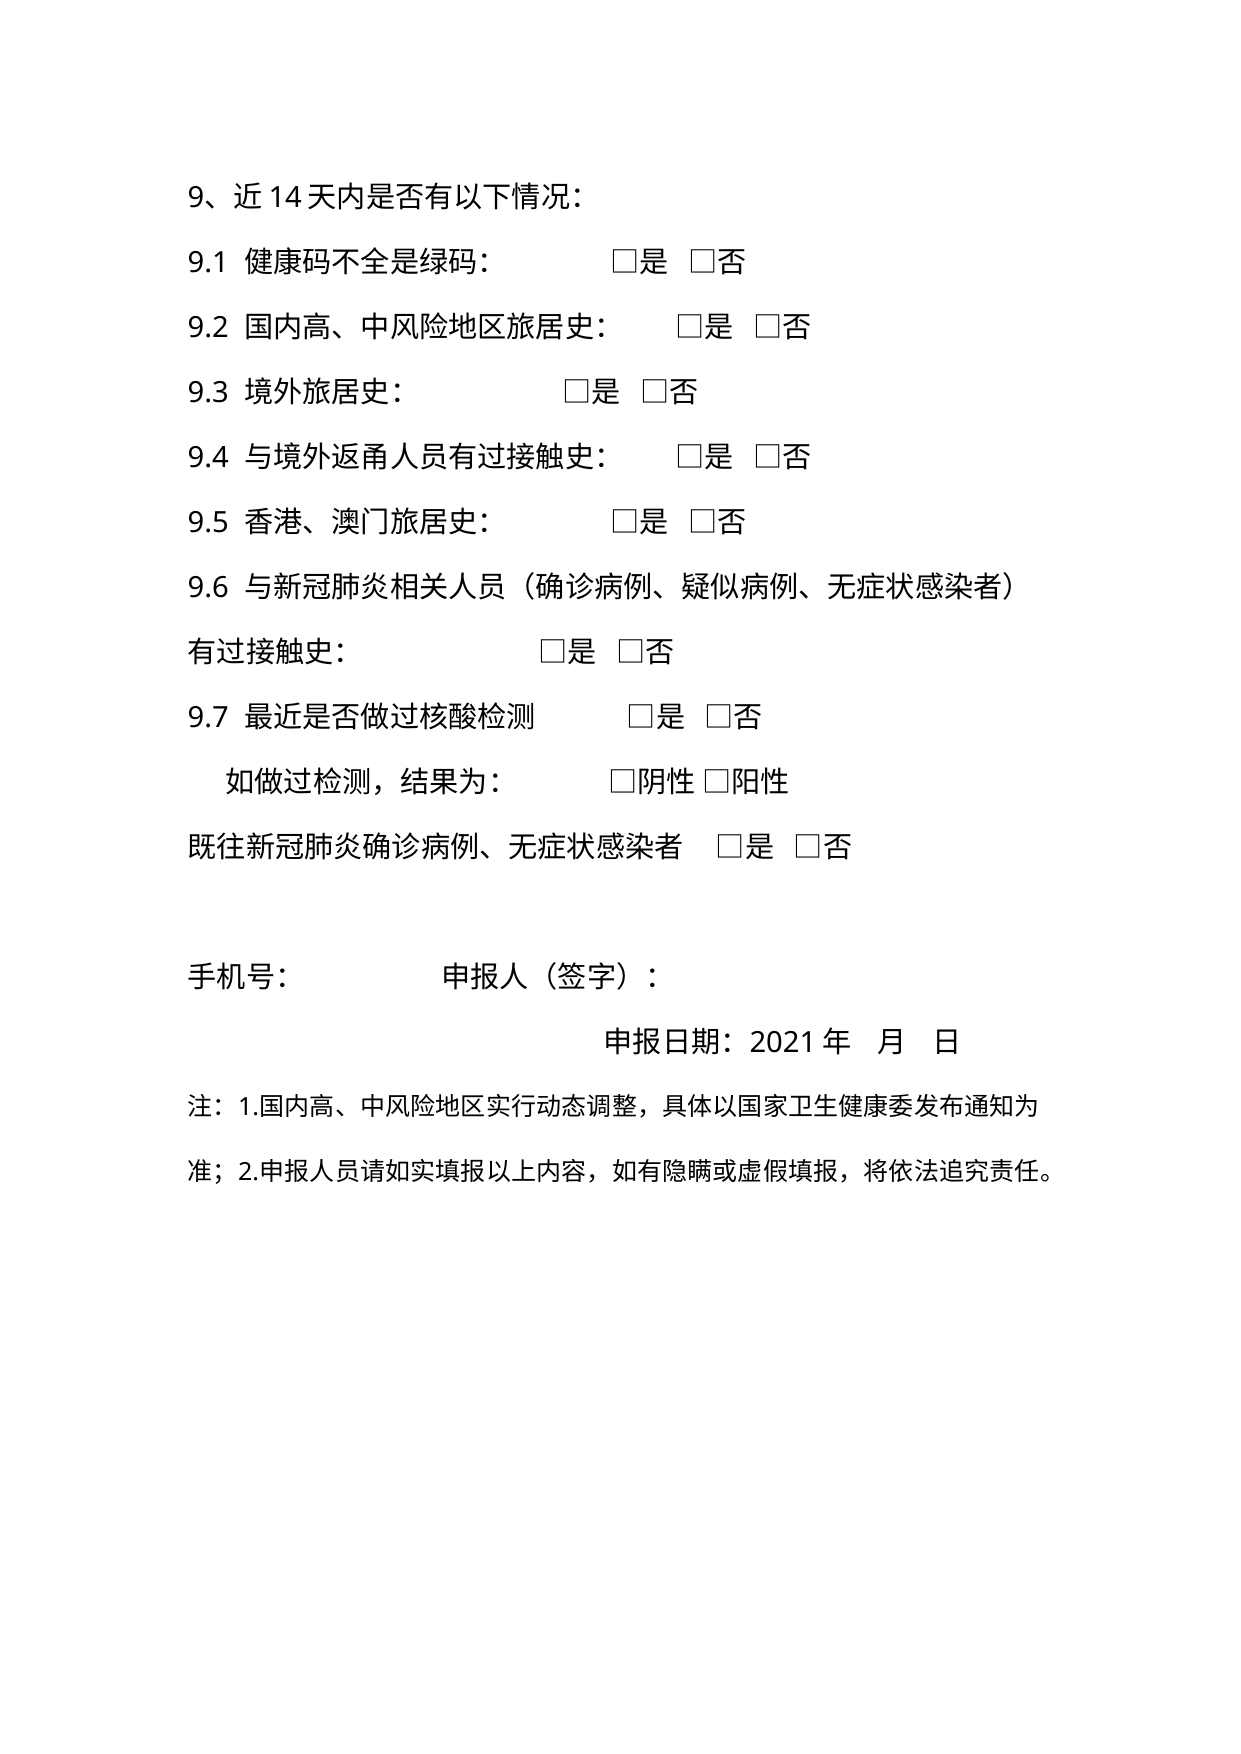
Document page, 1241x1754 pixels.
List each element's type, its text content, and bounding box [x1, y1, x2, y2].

text 既往新冠肺炎确诊病例、无症状感染者 □是 □否 [187, 812, 1053, 877]
text 9.6 与新冠肺炎相关人员（确诊病例、疑似病例、无症状感染者）有过接触史： □是 □否 [187, 552, 1053, 682]
text 手机号： 申报人（签字）： [187, 942, 1053, 1007]
text 9.4 与境外返甬人员有过接触史： □是 □否 [187, 422, 1053, 487]
text 9.2 国内高、中风险地区旅居史： □是 □否 [187, 292, 1053, 357]
text 9.3 境外旅居史： □是 □否 [187, 357, 1053, 422]
text 9.5 香港、澳门旅居史： □是 □否 [187, 487, 1053, 552]
text 注：1.国内高、中风险地区实行动态调整，具体以国家卫生健康委发布通知为准；2.申报人员请如实填报以上内容，如有隐瞒或虚假填报，将依法追究责任。 [187, 1072, 1053, 1202]
text 如做过检测，结果为： □阴性 □阳性 [187, 747, 1053, 812]
text 申报日期：2021年 月 日 [187, 1007, 1053, 1072]
text 9.1 健康码不全是绿码： □是 □否 [187, 227, 1053, 292]
text 9.7 最近是否做过核酸检测 □是 □否 [187, 682, 1053, 747]
text 9、近14天内是否有以下情况： [187, 162, 1053, 227]
